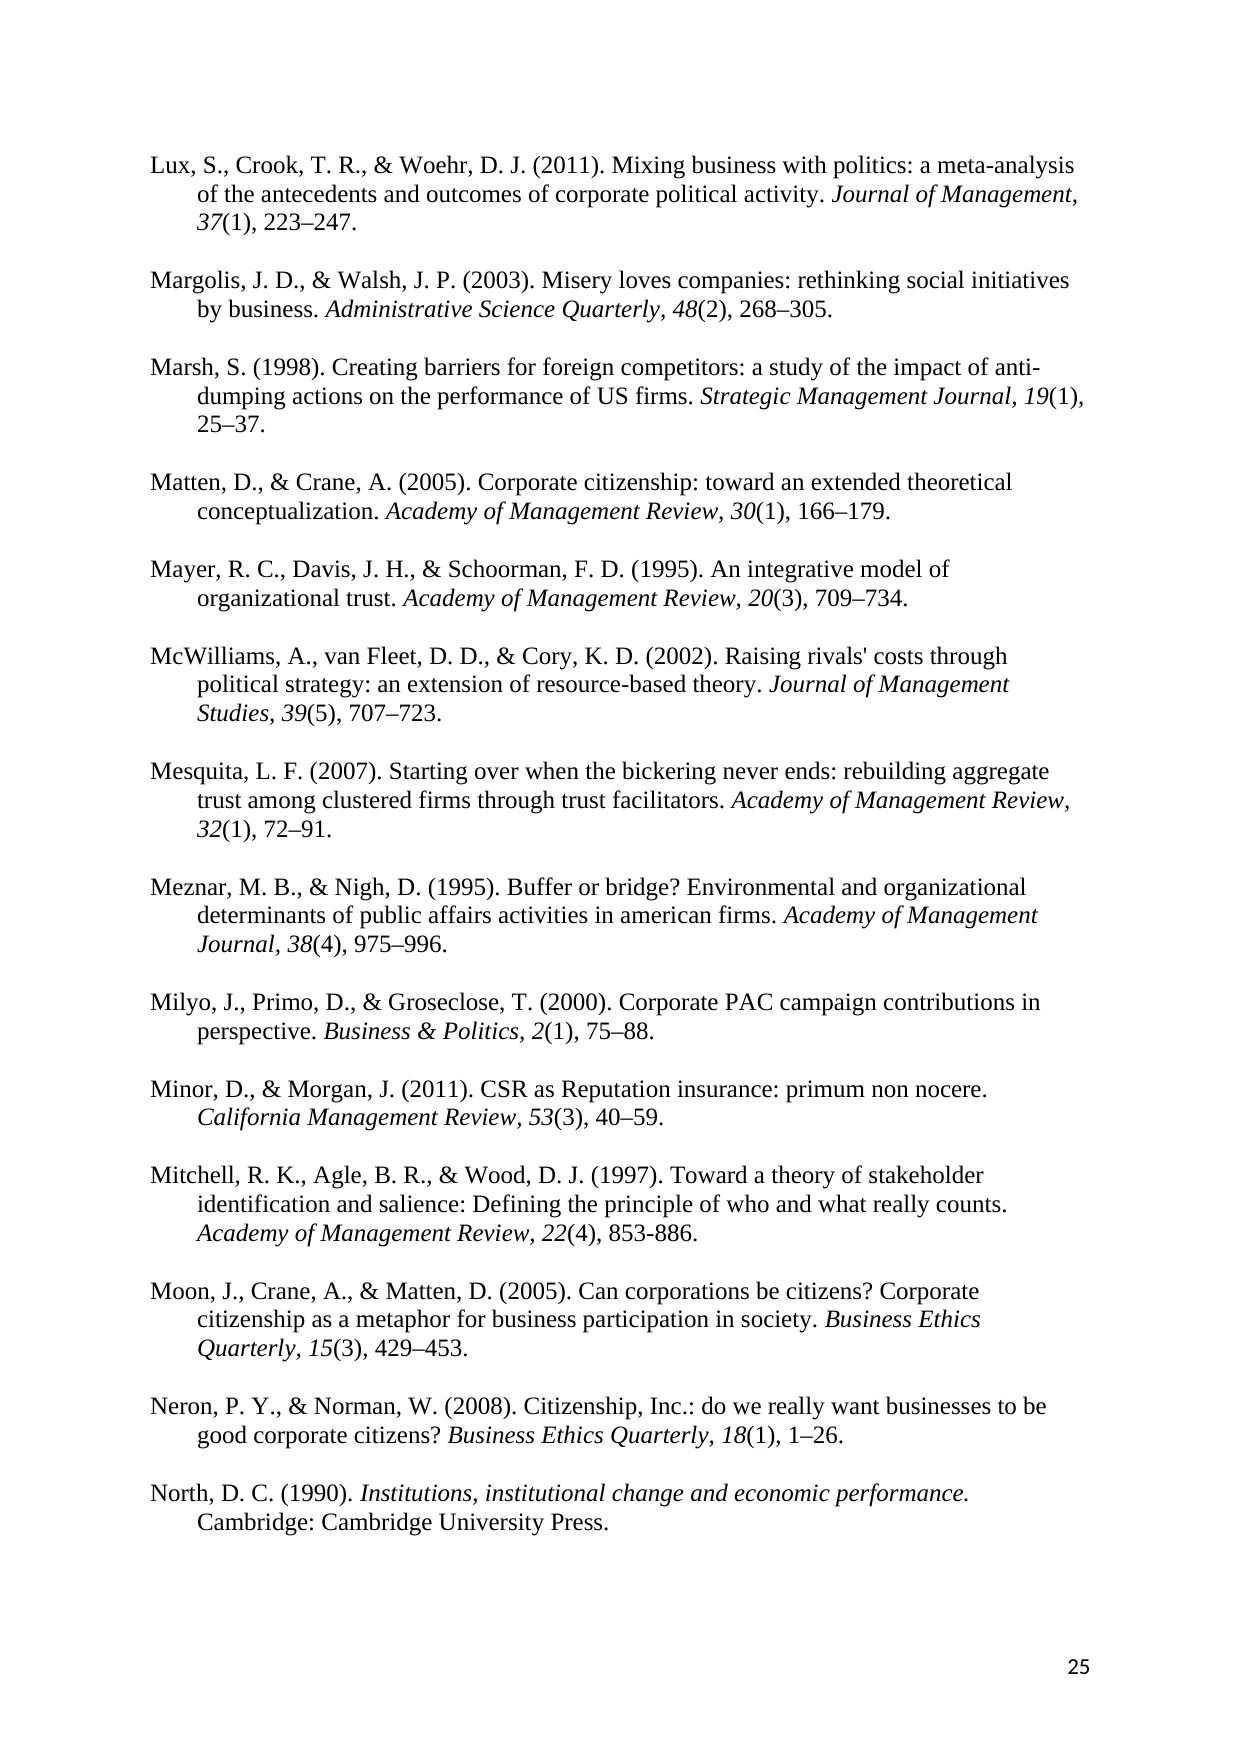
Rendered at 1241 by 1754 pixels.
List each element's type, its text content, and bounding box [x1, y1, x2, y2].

text Neron, P. Y., & Norman, W. (2008). Citizenship, Inc.: do we really want businesses to be good corporate citizens? Business Ethics Quarterly, 18(1), 1–26. [150, 1391, 1090, 1449]
text Mayer, R. C., Davis, J. H., & Schoorman, F. D. (1995). An integrative model of organizational trust. Academy of Management Review, 20(3), 709–734. [150, 554, 1090, 612]
text North, D. C. (1990). Institutions, institutional change and economic performance. Cambridge: Cambridge University Press. [150, 1478, 1090, 1535]
text Moon, J., Crane, A., & Matten, D. (2005). Can corporations be citizens? Corporate citizenship as a metaphor for business participation in society. Business Ethics Quarterly, 15(3), 429–453. [150, 1276, 1090, 1362]
text Marsh, S. (1998). Creating barriers for foreign competitors: a study of the impact of anti-dumping actions on the performance of US firms. Strategic Management Journal, 19(1), 25–37. [150, 352, 1090, 438]
text Mesquita, L. F. (2007). Starting over when the bickering never ends: rebuilding aggregate trust among clustered firms through trust facilitators. Academy of Management Review, 32(1), 72–91. [150, 756, 1090, 842]
text Mitchell, R. K., Agle, B. R., & Wood, D. J. (1997). Toward a theory of stakeholder identification and salience: Defining the principle of who and what really counts. Academy of Management Review, 22(4), 853-886. [150, 1160, 1090, 1247]
text Margolis, J. D., & Walsh, J. P. (2003). Misery loves companies: rethinking social initiatives by business. Administrative Science Quarterly, 48(2), 268–305. [150, 265, 1090, 323]
text Matten, D., & Crane, A. (2005). Corporate citizenship: toward an extended theoretical conceptualization. Academy of Management Review, 30(1), 166–179. [150, 467, 1090, 525]
text Lux, S., Crook, T. R., & Woehr, D. J. (2011). Mixing business with politics: a meta-analysis of the antecedents and outcomes of corporate political activity. Journal of Management, 37(1), 223–247. [150, 150, 1090, 236]
text Milyo, J., Primo, D., & Groseclose, T. (2000). Corporate PAC campaign contributions in perspective. Business & Politics, 2(1), 75–88. [150, 987, 1090, 1044]
text McWilliams, A., van Fleet, D. D., & Cory, K. D. (2002). Raising rivals' costs through political strategy: an extension of resource-based theory. Journal of Management Studies, 39(5), 707–723. [150, 641, 1090, 727]
text Minor, D., & Morgan, J. (2011). CSR as Reputation insurance: primum non nocere. California Management Review, 53(3), 40–59. [150, 1074, 1090, 1131]
text Meznar, M. B., & Nigh, D. (1995). Buffer or bridge? Environmental and organizational determinants of public affairs activities in american firms. Academy of Management Journal, 38(4), 975–996. [150, 872, 1090, 958]
